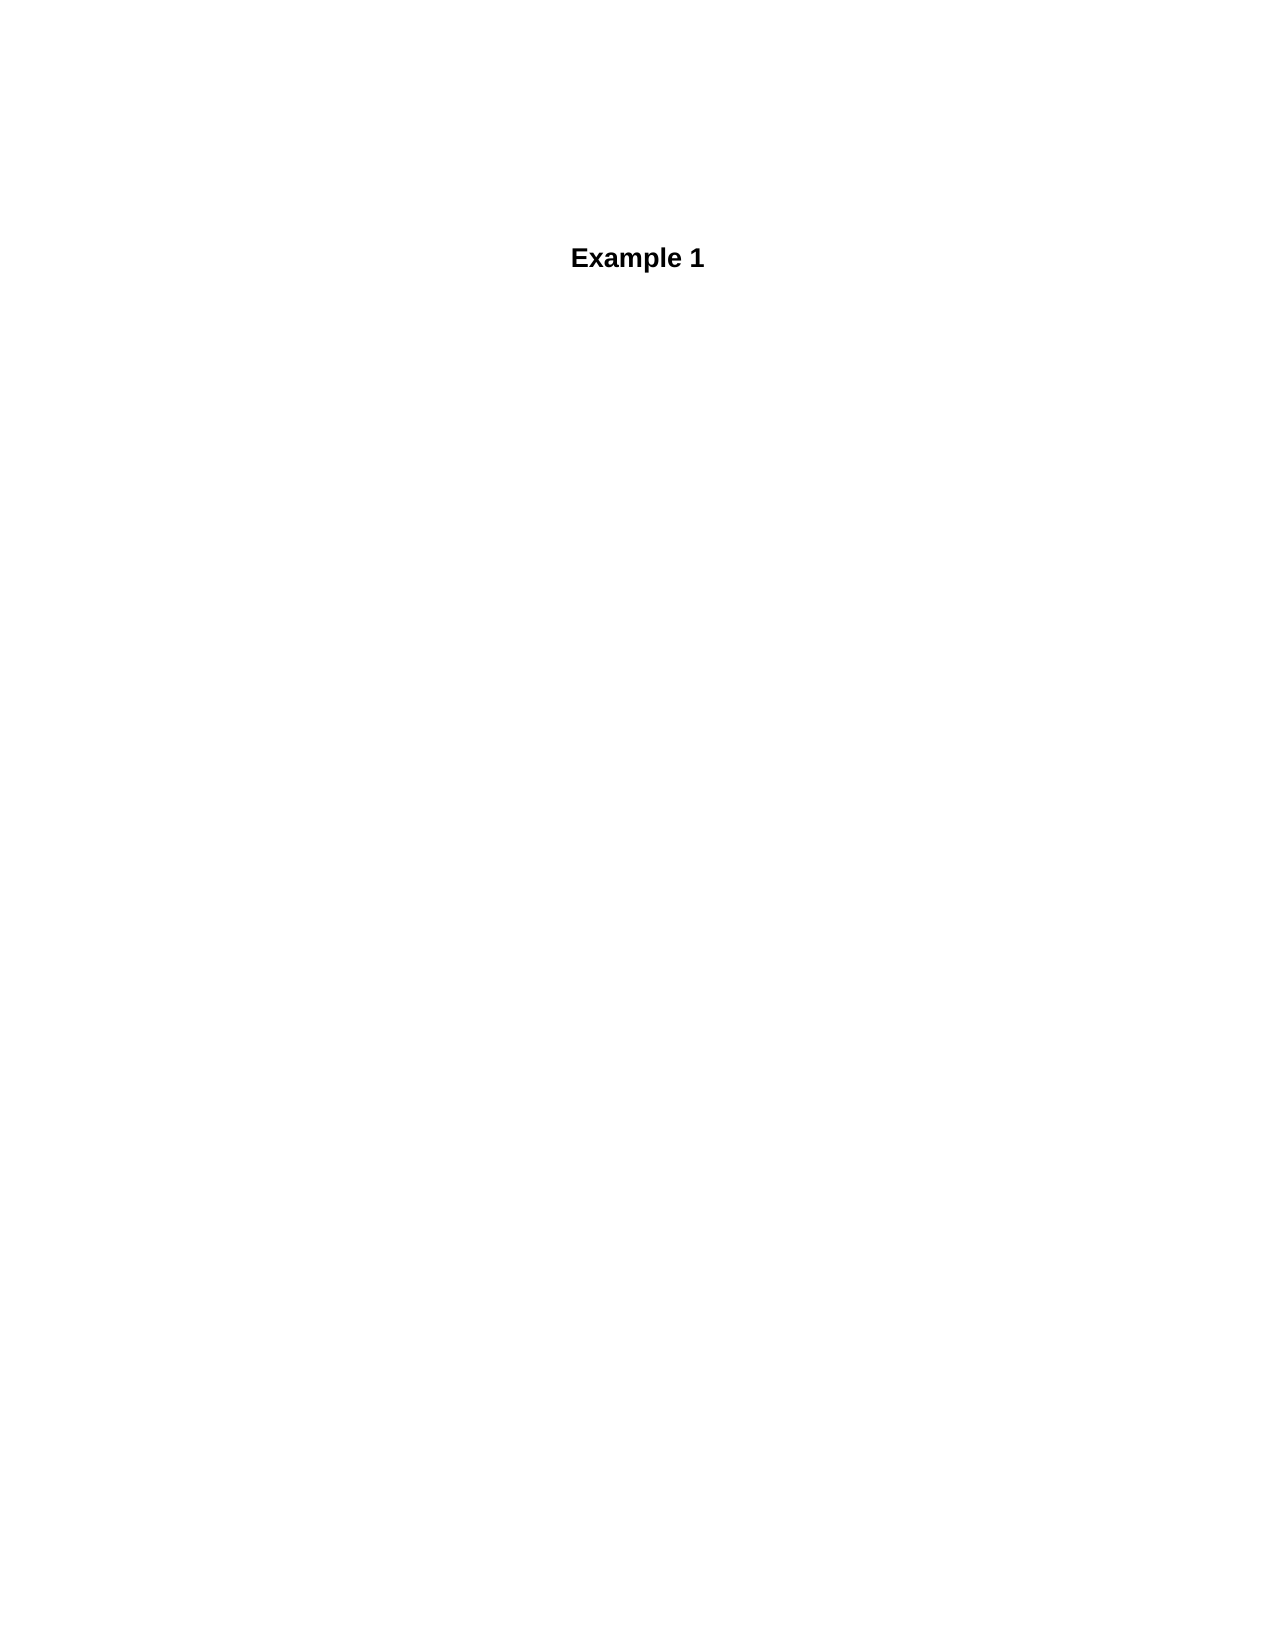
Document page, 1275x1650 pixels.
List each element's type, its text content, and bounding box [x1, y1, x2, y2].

subtitle Example 1 [150, 242, 1125, 273]
